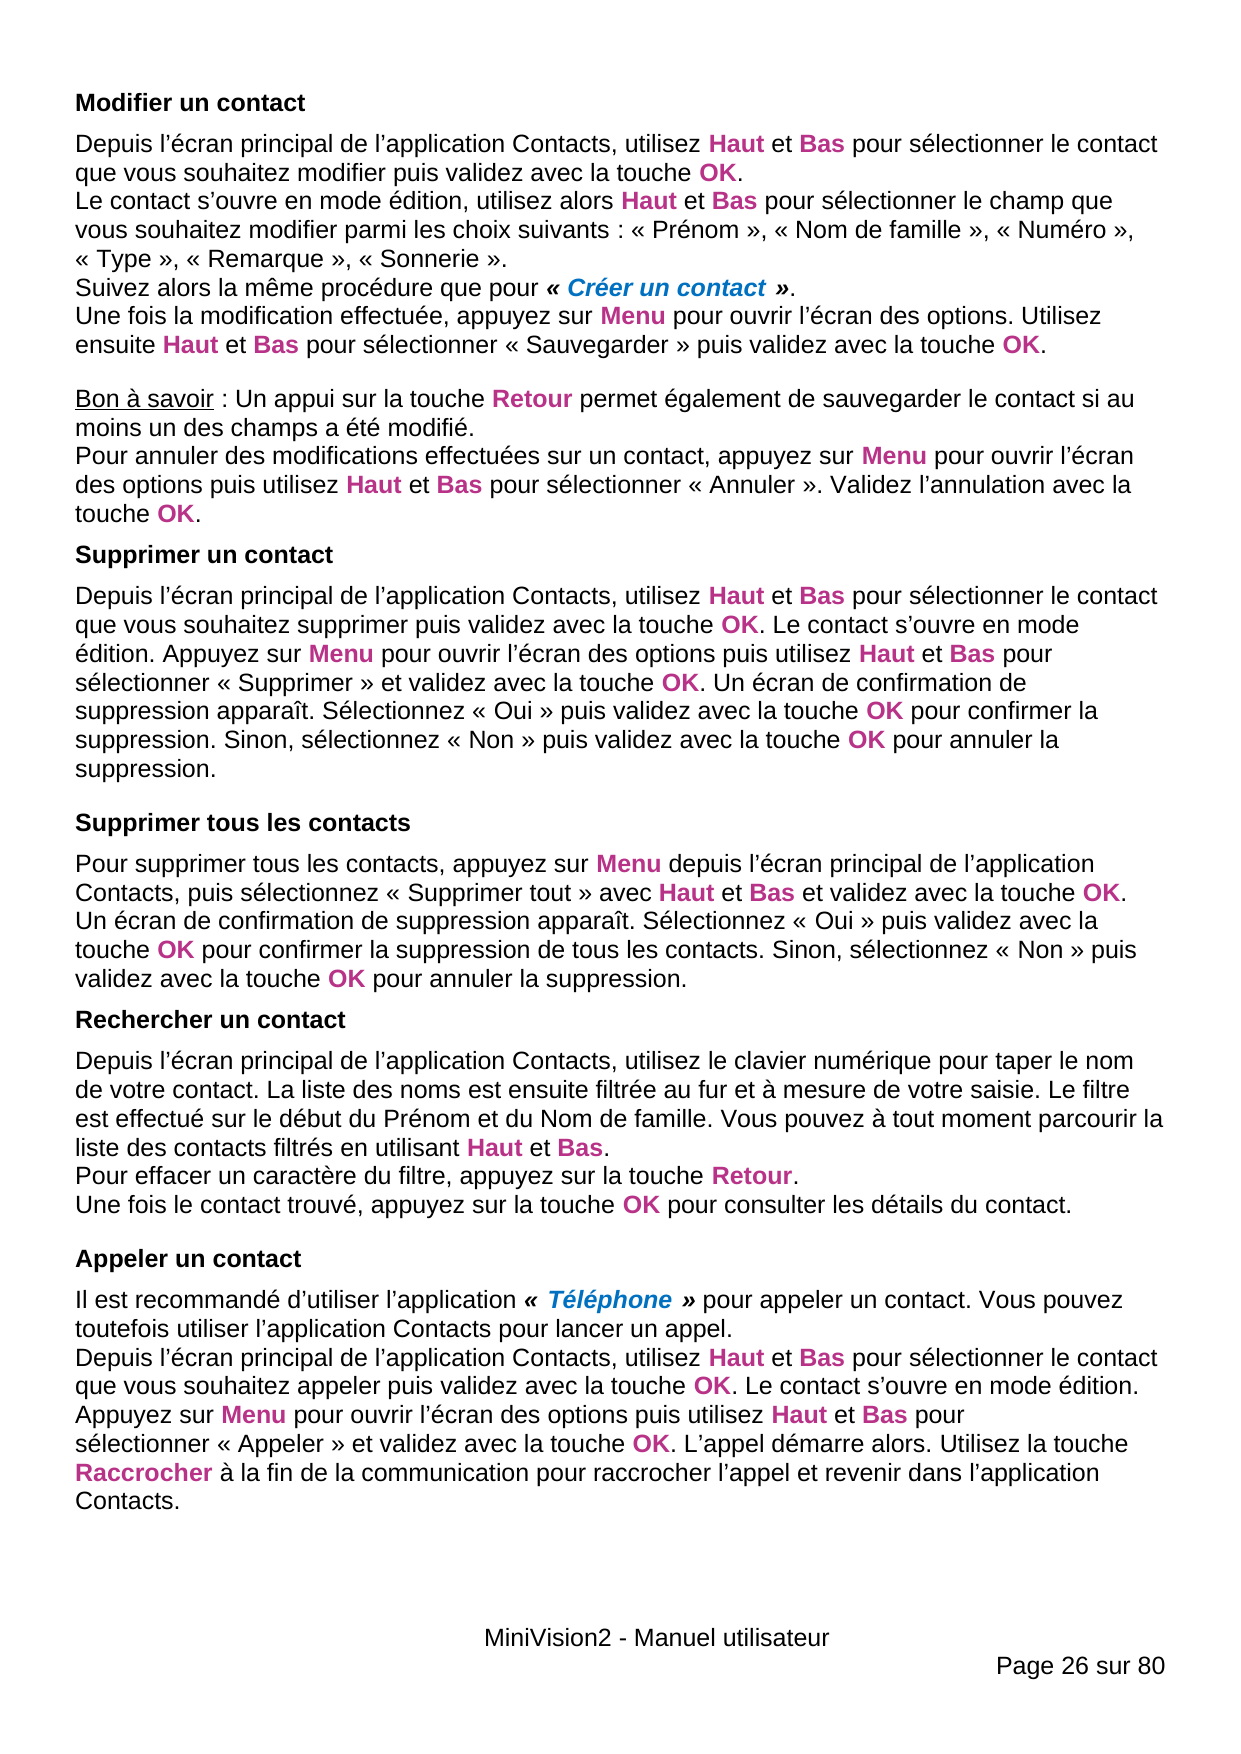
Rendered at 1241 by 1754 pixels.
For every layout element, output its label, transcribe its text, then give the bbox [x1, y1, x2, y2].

text Depuis l’écran principal de l’application Contacts, utilisez Haut et Bas pour sélectionner le contact que vous souhaitez supprimer puis validez avec la touche OK. Le contact s’ouvre en mode édition. Appuyez sur Menu pour ouvrir l’écran des options puis utilisez Haut et Bas pour sélectionner « Supprimer » et validez avec la touche OK. Un écran de confirmation de suppression apparaît. Sélectionnez « Oui » puis validez avec la touche OK pour confirmer la suppression. Sinon, sélectionnez « Non » puis validez avec la touche OK pour annuler la suppression. [75, 581, 1165, 782]
text Bon à savoir : Un appui sur la touche Retour permet également de sauvegarder le contact si au moins un des champs a été modifié. [75, 384, 1165, 441]
text Depuis l’écran principal de l’application Contacts, utilisez Haut et Bas pour sélectionner le contact que vous souhaitez modifier puis validez avec la touche OK. [75, 129, 1165, 186]
text Depuis l’écran principal de l’application Contacts, utilisez Haut et Bas pour sélectionner le contact que vous souhaitez appeler puis validez avec la touche OK. Le contact s’ouvre en mode édition. Appuyez sur Menu pour ouvrir l’écran des options puis utilisez Haut et Bas pour sélectionner « Appeler » et validez avec la touche OK. L’appel démarre alors. Utilisez la touche Raccrocher à la fin de la communication pour raccrocher l’appel et revenir dans l’application Contacts. [75, 1342, 1165, 1515]
subtitle Supprimer tous les contacts [75, 807, 1165, 836]
subtitle Supprimer un contact [75, 540, 1165, 569]
subtitle Rechercher un contact [75, 1005, 1165, 1034]
text Depuis l’écran principal de l’application Contacts, utilisez le clavier numérique pour taper le nom de votre contact. La liste des noms est ensuite filtrée au fur et à mesure de votre saisie. Le filtre est effectué sur le début du Prénom et du Nom de famille. Vous pouvez à tout moment parcourir la liste des contacts filtrés en utilisant Haut et Bas. [75, 1046, 1165, 1161]
text Une fois la modification effectuée, appuyez sur Menu pour ouvrir l’écran des options. Utilisez ensuite Haut et Bas pour sélectionner « Sauvegarder » puis validez avec la touche OK. [75, 301, 1165, 359]
subtitle Modifier un contact [75, 87, 1165, 116]
text Le contact s’ouvre en mode édition, utilisez alors Haut et Bas pour sélectionner le champ que vous souhaitez modifier parmi les choix suivants : « Prénom », « Nom de famille », « Numéro », « Type », « Remarque », « Sonnerie ». [75, 186, 1165, 272]
text Il est recommandé d’utiliser l’application « Téléphone » pour appeler un contact. Vous pouvez toutefois utiliser l’application Contacts pour lancer un appel. [75, 1285, 1165, 1342]
text Pour annuler des modifications effectuées sur un contact, appuyez sur Menu pour ouvrir l’écran des options puis utilisez Haut et Bas pour sélectionner « Annuler ». Validez l’annulation avec la touche OK. [75, 441, 1165, 527]
text Une fois le contact trouvé, appuyez sur la touche OK pour consulter les détails du contact. [75, 1190, 1165, 1219]
subtitle Appeler un contact [75, 1244, 1165, 1272]
text Pour effacer un caractère du filtre, appuyez sur la touche Retour. [75, 1161, 1165, 1190]
text Pour supprimer tous les contacts, appuyez sur Menu depuis l’écran principal de l’application Contacts, puis sélectionnez « Supprimer tout » avec Haut et Bas et validez avec la touche OK. Un écran de confirmation de suppression apparaît. Sélectionnez « Oui » puis validez avec la touche OK pour confirmer la suppression de tous les contacts. Sinon, sélectionnez « Non » puis validez avec la touche OK pour annuler la suppression. [75, 849, 1165, 992]
text Suivez alors la même procédure que pour « Créer un contact ». [75, 272, 1165, 301]
